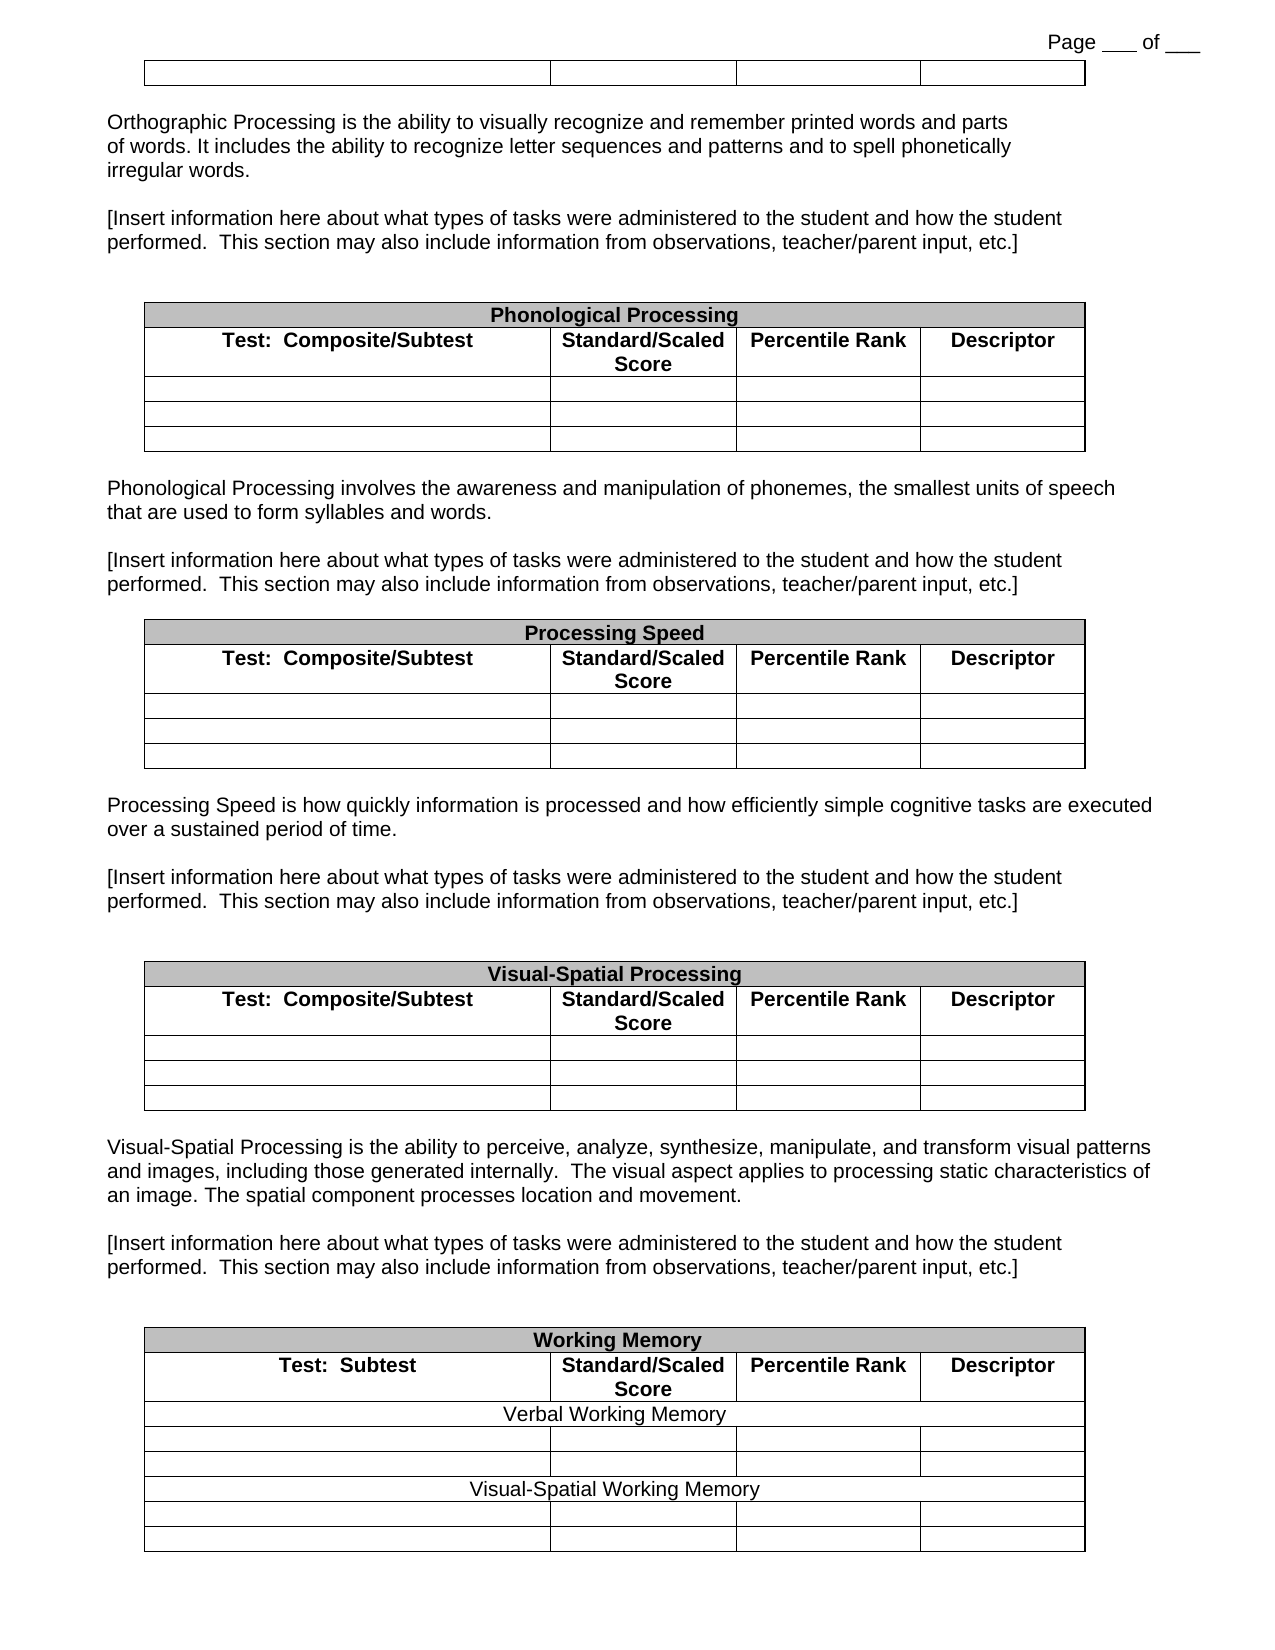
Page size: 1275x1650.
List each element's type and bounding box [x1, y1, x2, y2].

table_cell [96, 60, 1166, 1576]
